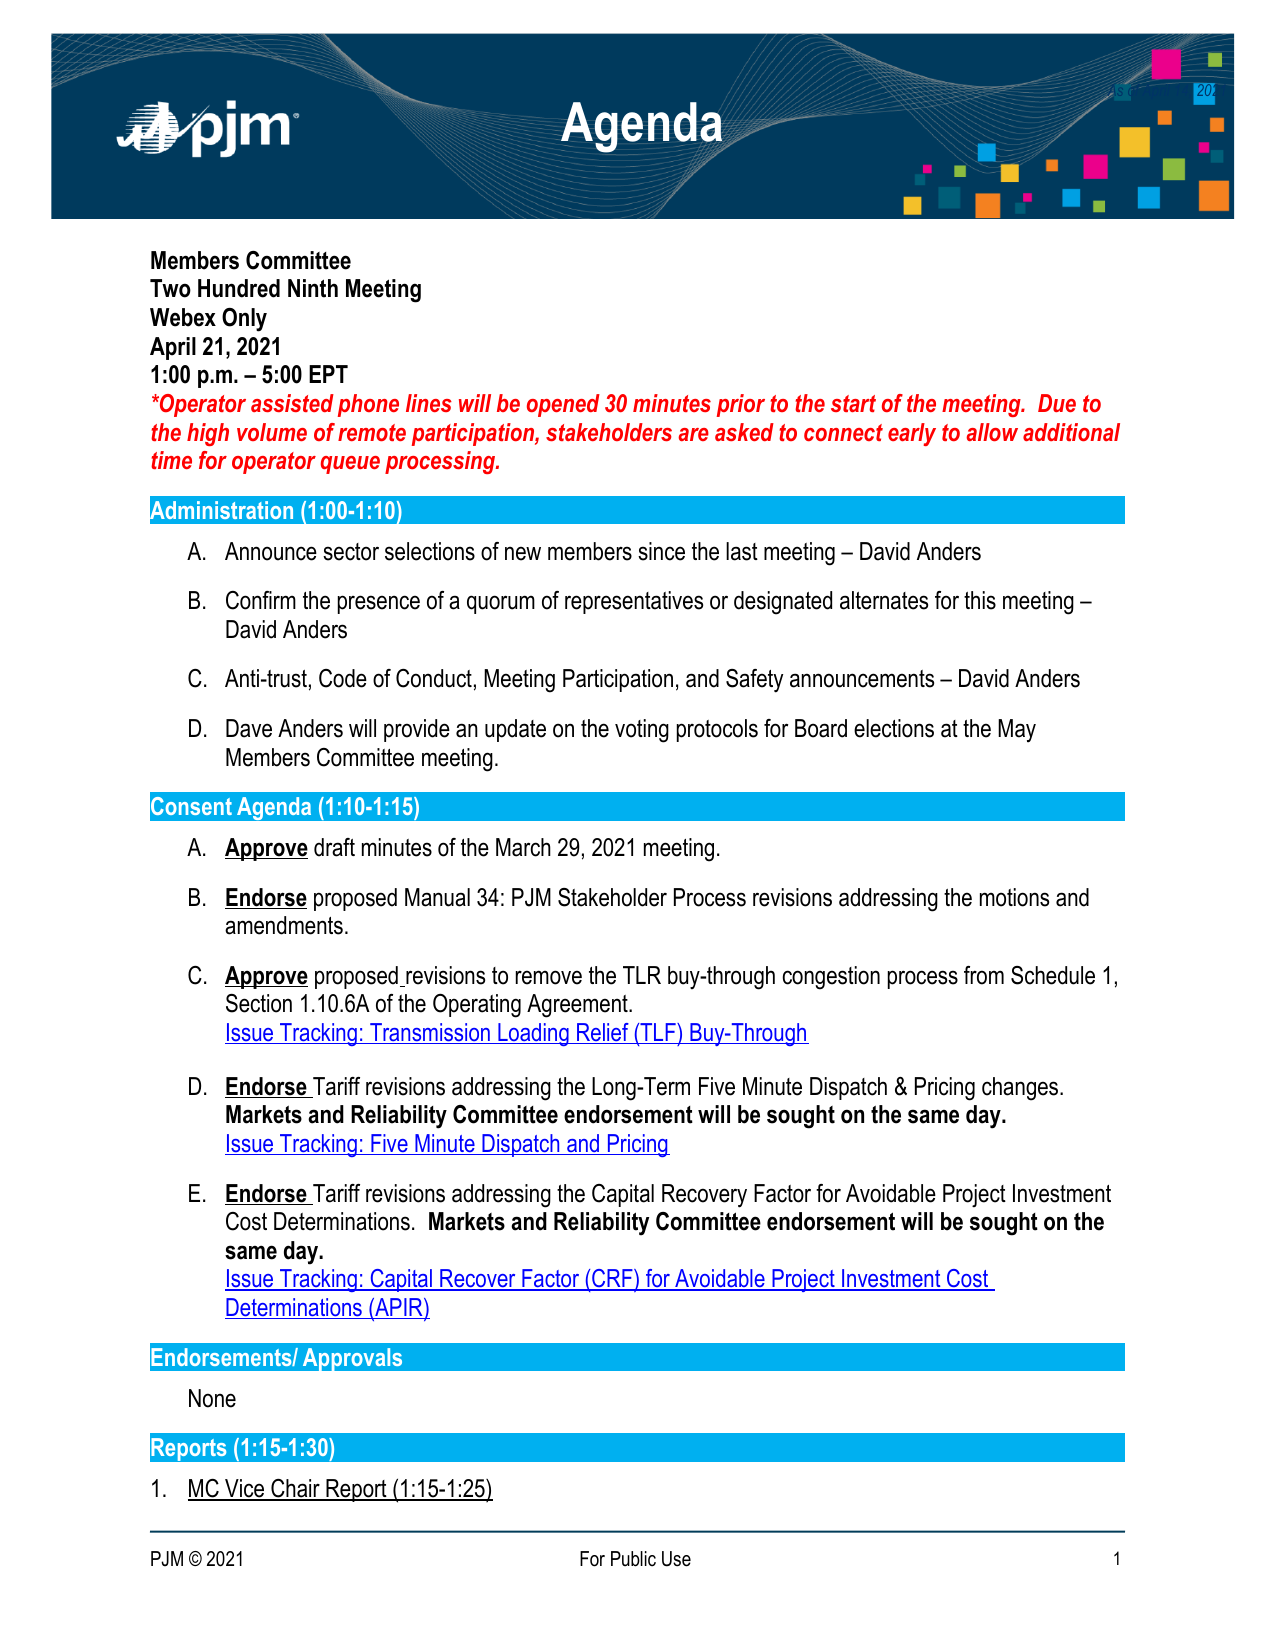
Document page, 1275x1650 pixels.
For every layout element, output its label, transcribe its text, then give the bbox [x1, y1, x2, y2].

list Endorse proposed Manual 34: PJM Stakeholder Process revisions addressing the motions and amendments. [187, 883, 1125, 940]
subtitle Approve proposed revisions to remove the TLR buy-through congestion process from Schedule 1, Section 1.10.6A of the Operating Agreement. [187, 961, 1125, 1018]
subtitle Issue Tracking: Five Minute Dispatch and Pricing [225, 1129, 1125, 1158]
text Members Committee [150, 246, 1125, 274]
text April 21, 2021 [150, 332, 1125, 360]
list Approve draft minutes of the March 29, 2021 meeting. [187, 833, 1125, 862]
text 1:00 p.m. – 5:00 EPT [150, 360, 1125, 389]
list Anti-trust, Code of Conduct, Meeting Participation, and Safety announcements – David Anders [187, 664, 1125, 693]
list Confirm the presence of a quorum of representatives or designated alternates for this meeting – David Anders [187, 586, 1125, 643]
list MC Vice Chair Report (1:15-1:25) [150, 1474, 1125, 1503]
subtitle Reports (1:15-1:30) [150, 1433, 1125, 1462]
list Endorse Tariff revisions addressing the Long-Term Five Minute Dispatch & Pricing changes. Markets and Reliability Committee endorsement will be sought on the same day. [187, 1072, 1125, 1129]
picture [51, 32, 1235, 219]
text Issue Tracking: Transmission Loading Relief (TLF) Buy-Through [225, 1018, 1125, 1047]
subtitle Administration (1:00-1:10) [150, 496, 1125, 524]
list Announce sector selections of new members since the last meeting – David Anders [187, 537, 1125, 565]
text *Operator assisted phone lines will be opened 30 minutes prior to the start of the meeting. Due to the high volume of remote participation, stakeholders are asked to connect early to allow additional time for operator queue processing. [150, 389, 1125, 475]
subtitle None [187, 1384, 1125, 1412]
subtitle Consent Agenda (1:10-1:15) [150, 792, 1125, 821]
list Dave Anders will provide an update on the voting protocols for Board elections at the May Members Committee meeting. [187, 714, 1125, 771]
subtitle Issue Tracking: Capital Recover Factor (CRF) for Avoidable Project Investment Cost Determinations (APIR) [225, 1264, 1125, 1322]
list Endorse Tariff revisions addressing the Capital Recovery Factor for Avoidable Project Investment Cost Determinations. Markets and Reliability Committee endorsement will be sought on the same day. [187, 1178, 1125, 1264]
subtitle Endorsements/ Approvals [150, 1343, 1125, 1371]
text Two Hundred Ninth Meeting [150, 274, 1125, 303]
text Webex Only [150, 303, 1125, 332]
